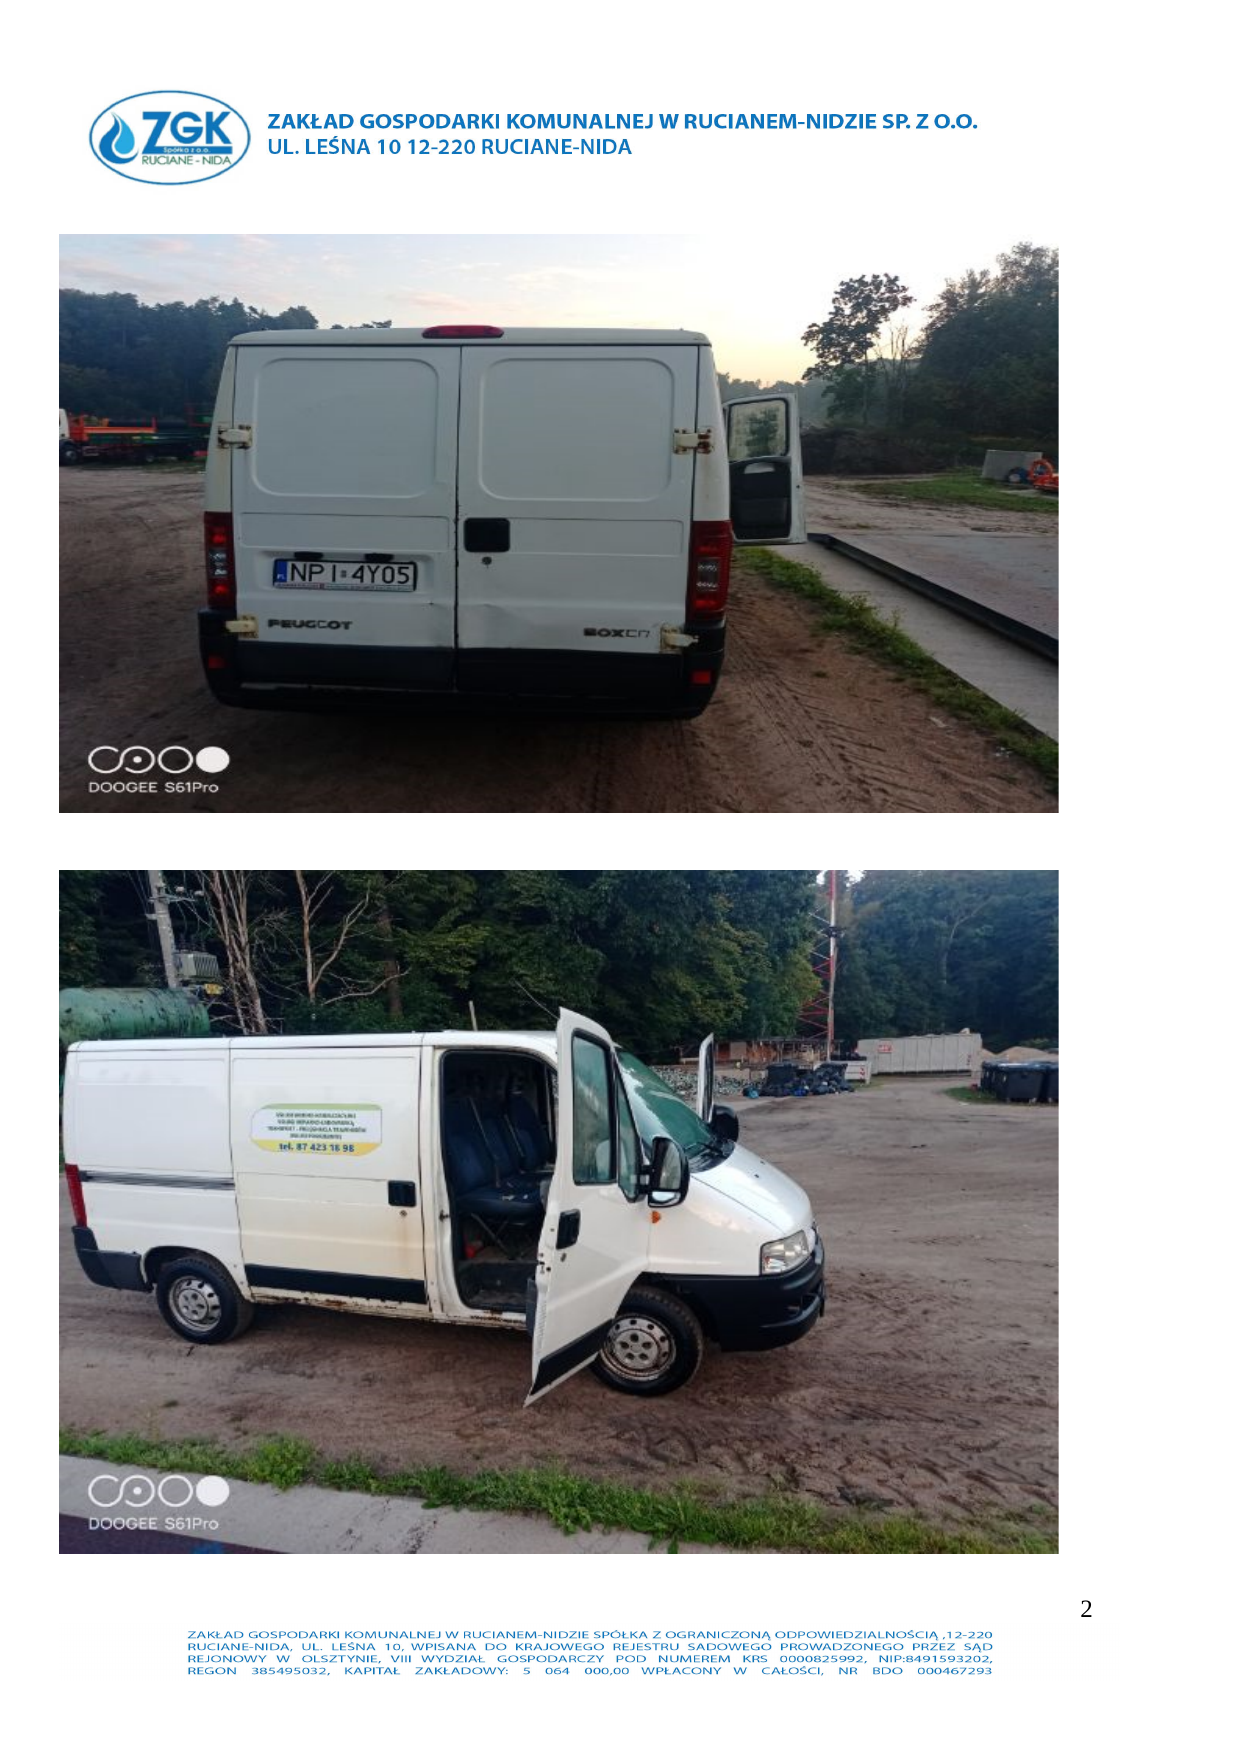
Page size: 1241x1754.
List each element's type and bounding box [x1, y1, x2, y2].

picture [59, 1623, 1120, 1681]
picture [59, 234, 1059, 813]
picture [59, 870, 1059, 1554]
picture [59, 73, 1166, 207]
